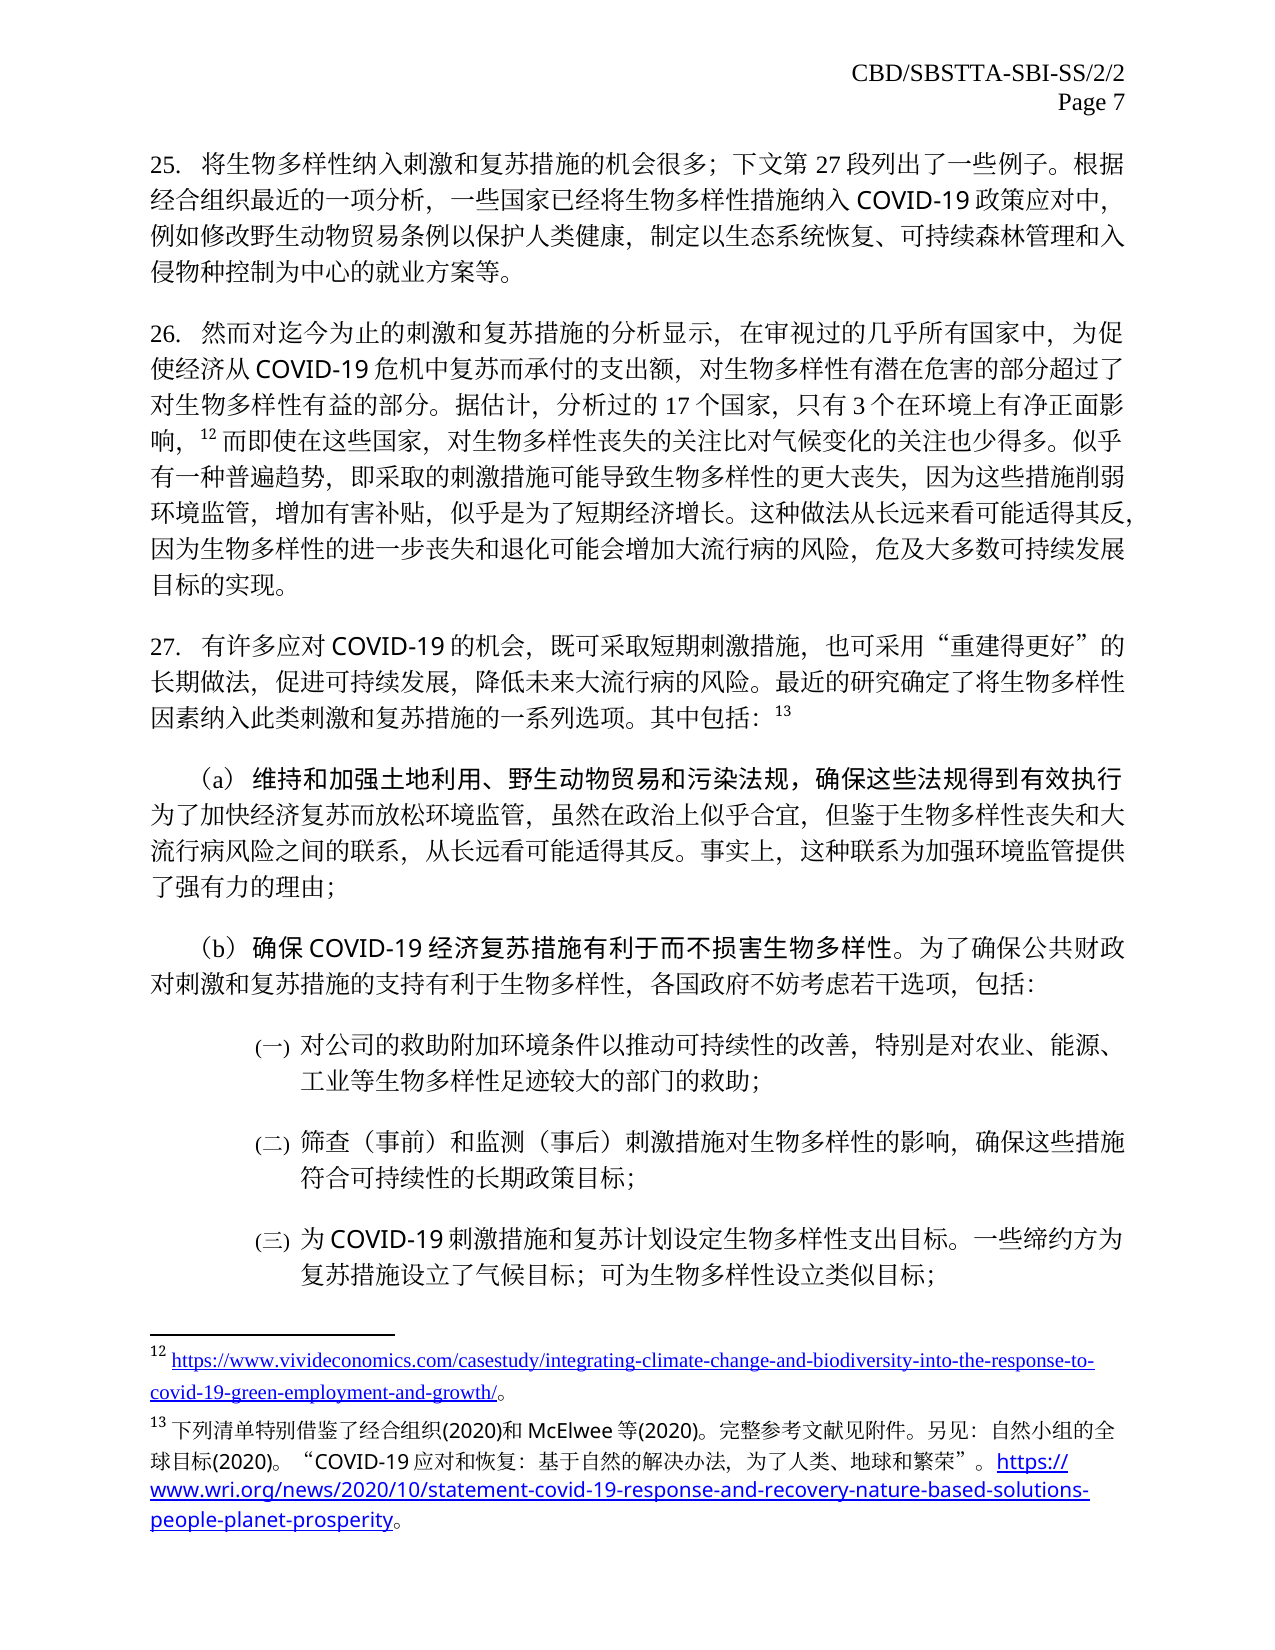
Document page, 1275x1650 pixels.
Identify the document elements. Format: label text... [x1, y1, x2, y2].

list 为COVID-19刺激措施和复苏计划设定生物多样性支出目标。一些缔约方为复苏措施设立了气候目标；可为生物多样性设立类似目标； [255, 1219, 1125, 1291]
list 然而对迄今为止的刺激和复苏措施的分析显示，在审视过的几乎所有国家中，为促使经济从COVID-19危机中复苏而承付的支出额，对生物多样性有潜在危害的部分超过了对生物多样性有益的部分。据估计，分析过的17个国家，只有3个在环境上有净正面影响， 而即使在这些国家，对生物多样性丧失的关注比对气候变化的关注也少得多。似乎有一种普遍趋势，即采取的刺激措施可能导致生物多样性的更大丧失，因为这些措施削弱环境监管，增加有害补贴，似乎是为了短期经济增长。这种做法从长远来看可能适得其反，因为生物多样性的进一步丧失和退化可能会增加大流行病的风险，危及大多数可持续发展目标的实现。 [150, 314, 1125, 601]
list 将生物多样性纳入刺激和复苏措施的机会很多；下文第27段列出了一些例子。根据经合组织最近的一项分析，一些国家已经将生物多样性措施纳入COVID-19政策应对中，例如修改野生动物贸易条例以保护人类健康，制定以生态系统恢复、可持续森林管理和入侵物种控制为中心的就业方案等。 [150, 145, 1125, 289]
list 维持和加强土地利用、野生动物贸易和污染法规，确保这些法规得到有效执行。为了加快经济复苏而放松环境监管，虽然在政治上似乎合宜，但鉴于生物多样性丧失和大流行病风险之间的联系，从长远看可能适得其反。事实上，这种联系为加强环境监管提供了强有力的理由； [150, 759, 1125, 903]
list 对公司的救助附加环境条件以推动可持续性的改善，特别是对农业、能源、工业等生物多样性足迹较大的部门的救助； [255, 1026, 1125, 1097]
list 确保COVID-19经济复苏措施有利于而不损害生物多样性。为了确保公共财政对刺激和复苏措施的支持有利于生物多样性，各国政府不妨考虑若干选项，包括： [150, 928, 1125, 1001]
list 筛查（事前）和监测（事后）刺激措施对生物多样性的影响，确保这些措施符合可持续性的长期政策目标； [255, 1122, 1125, 1194]
list 有许多应对COVID-19的机会，既可采取短期刺激措施，也可采用“重建得更好”的长期做法，促进可持续发展，降低未来大流行病的风险。最近的研究确定了将生物多样性因素纳入此类刺激和复苏措施的一系列选项。其中包括： [150, 626, 1125, 734]
